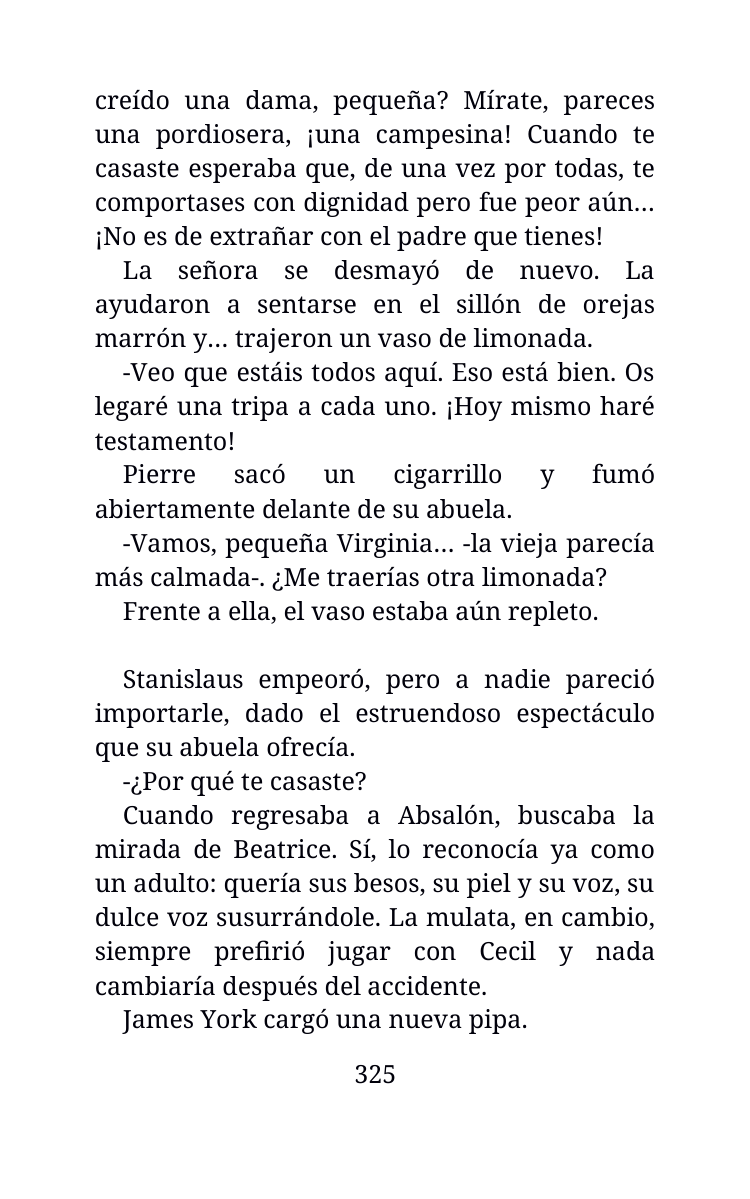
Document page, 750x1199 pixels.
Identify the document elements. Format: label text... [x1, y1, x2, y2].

text La señora se desmayó de nuevo. La ayudaron a sentarse en el sillón de orejas marrón y… trajeron un vaso de limonada. [94, 253, 656, 355]
text Frente a ella, el vaso estaba aún repleto. [94, 593, 656, 627]
text Pierre sacó un cigarrillo y fumó abiertamente delante de su abuela. [94, 457, 656, 525]
text -Vamos, pequeña Virginia… -la vieja parecía más calmada-. ¿Me traerías otra limonada? [94, 525, 656, 593]
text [94, 82, 656, 253]
text -¿Por qué te casaste? [94, 764, 656, 798]
text -Veo que estáis todos aquí. Eso está bien. Os legaré una tripa a cada uno. ¡Hoy mismo haré testamento! [94, 355, 656, 457]
text Cuando regresaba a Absalón, buscaba la mirada de Beatrice. Sí, lo reconocía ya como un adulto: quería sus besos, su piel y su voz, su dulce voz susurrándole. La mulata, en cambio, siempre prefirió jugar con Cecil y nada cambiaría después del accidente. [94, 798, 656, 1002]
text Stanislaus empeoró, pero a nadie pareció importarle, dado el estruendoso espectáculo que su abuela ofrecía. [94, 662, 656, 764]
text James York cargó una nueva pipa. [94, 1002, 656, 1036]
